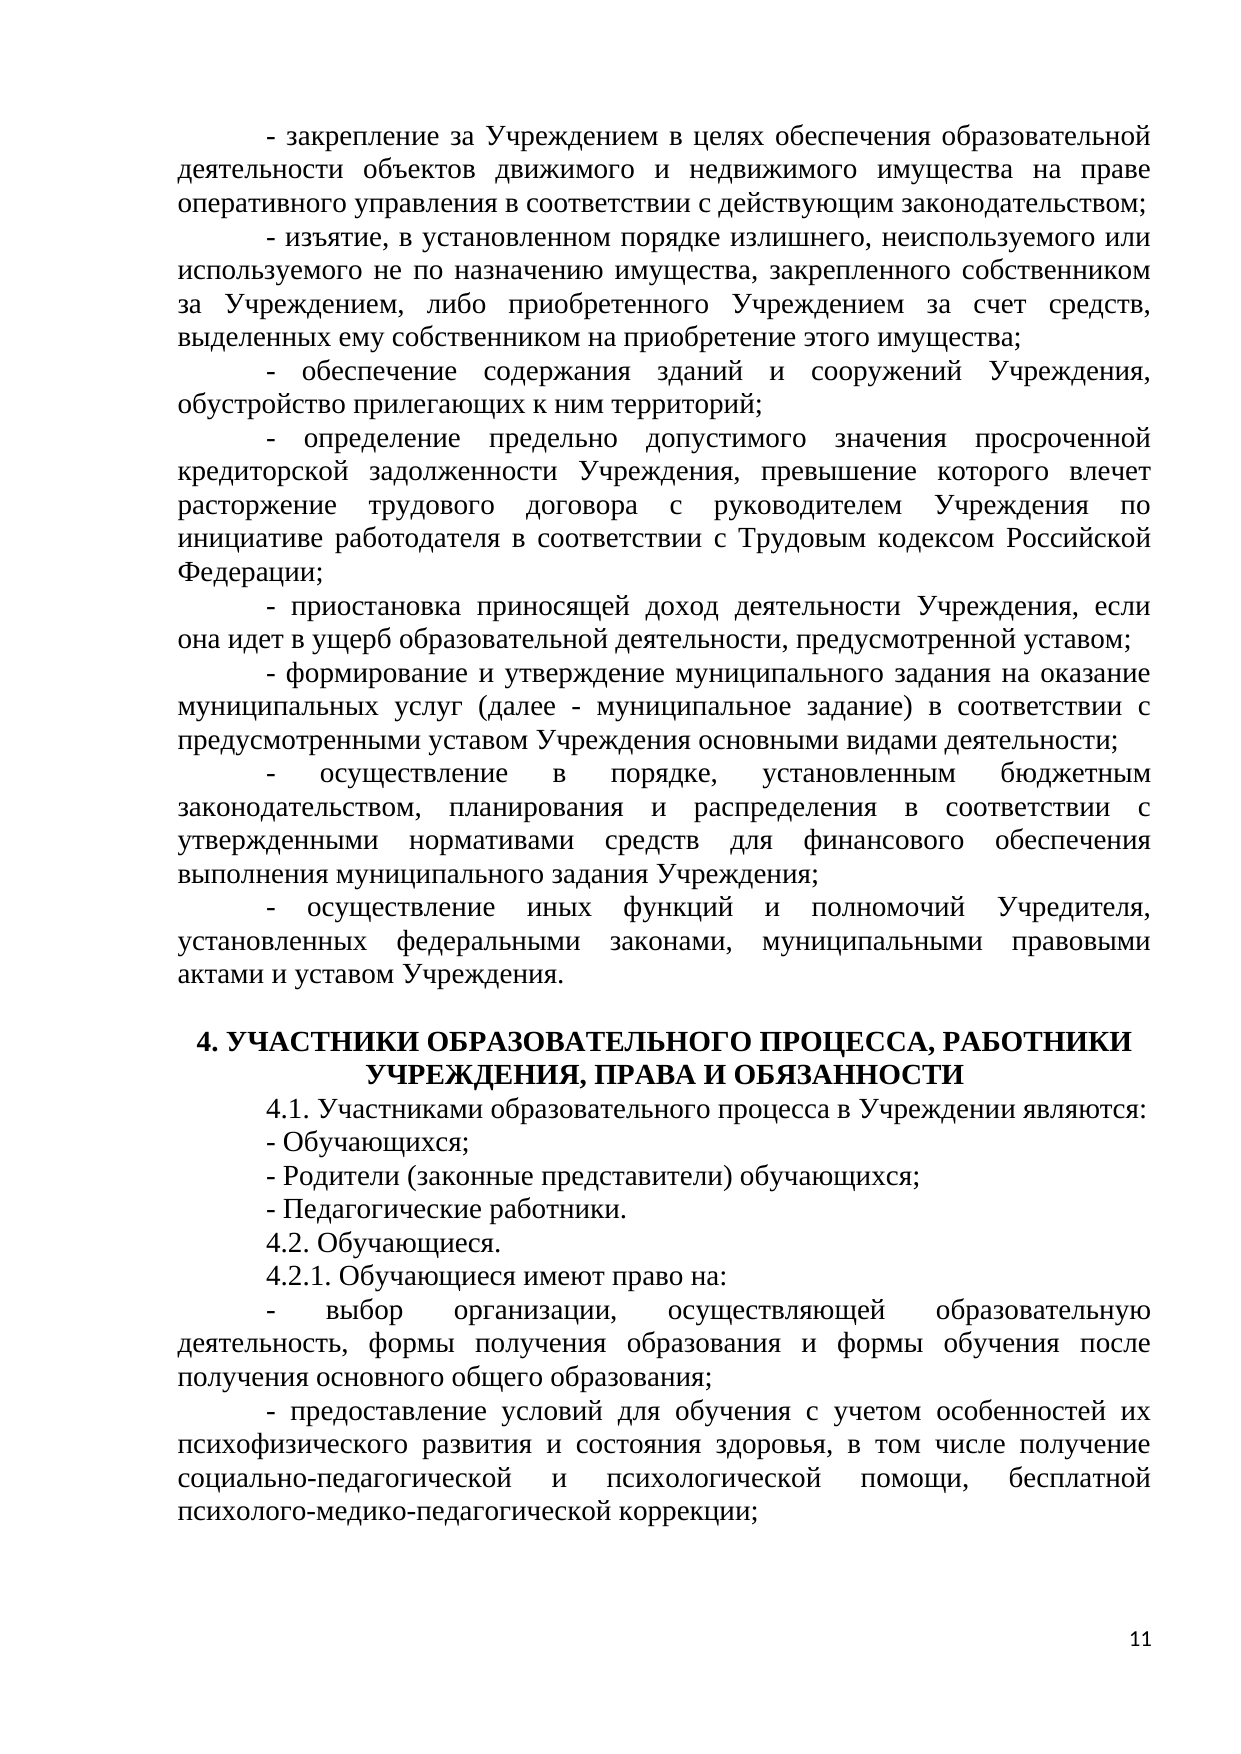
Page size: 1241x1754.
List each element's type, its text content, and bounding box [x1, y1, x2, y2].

text - обеспечение содержания зданий и сооружений Учреждения, обустройство прилегающих к ним территорий; [177, 353, 1152, 420]
text - Обучающихся; [177, 1124, 1152, 1158]
text - формирование и утверждение муниципального задания на оказание муниципальных услуг (далее - муниципальное задание) в соответствии с предусмотренными уставом Учреждения основными видами деятельности; [177, 655, 1152, 755]
text 4. УЧАСТНИКИ ОБРАЗОВАТЕЛЬНОГО ПРОЦЕССА, РАБОТНИКИ УЧРЕЖДЕНИЯ, ПРАВА И ОБЯЗАННОСТИ [177, 1024, 1152, 1091]
text - предоставление условий для обучения с учетом особенностей их психофизического развития и состояния здоровья, в том числе получение социально-педагогической и психологической помощи, бесплатной психолого-медико-педагогической коррекции; [177, 1393, 1152, 1527]
text - Родители (законные представители) обучающихся; [177, 1158, 1152, 1191]
text 4.1. Участниками образовательного процесса в Учреждении являются: [177, 1091, 1152, 1124]
text - приостановка приносящей доход деятельности Учреждения, если она идет в ущерб образовательной деятельности, предусмотренной уставом; [177, 588, 1152, 655]
text - осуществление иных функций и полномочий Учредителя, установленных федеральными законами, муниципальными правовыми актами и уставом Учреждения. [177, 889, 1152, 990]
text - осуществление в порядке, установленным бюджетным законодательством, планирования и распределения в соответствии с утвержденными нормативами средств для финансового обеспечения выполнения муниципального задания Учреждения; [177, 755, 1152, 889]
text - выбор организации, осуществляющей образовательную деятельность, формы получения образования и формы обучения после получения основного общего образования; [177, 1292, 1152, 1393]
text - определение предельно допустимого значения просроченной кредиторской задолженности Учреждения, превышение которого влечет расторжение трудового договора с руководителем Учреждения по инициативе работодателя в соответствии с Трудовым кодексом Российской Федерации; [177, 420, 1152, 588]
text 4.2. Обучающиеся. [177, 1225, 1152, 1258]
text - закрепление за Учреждением в целях обеспечения образовательной деятельности объектов движимого и недвижимого имущества на праве оперативного управления в соответствии с действующим законодательством; [177, 118, 1152, 219]
text - Педагогические работники. [177, 1191, 1152, 1225]
text - изъятие, в установленном порядке излишнего, неиспользуемого или используемого не по назначению имущества, закрепленного собственником за Учреждением, либо приобретенного Учреждением за счет средств, выделенных ему собственником на приобретение этого имущества; [177, 219, 1152, 353]
text 4.2.1. Обучающиеся имеют право на: [177, 1258, 1152, 1292]
